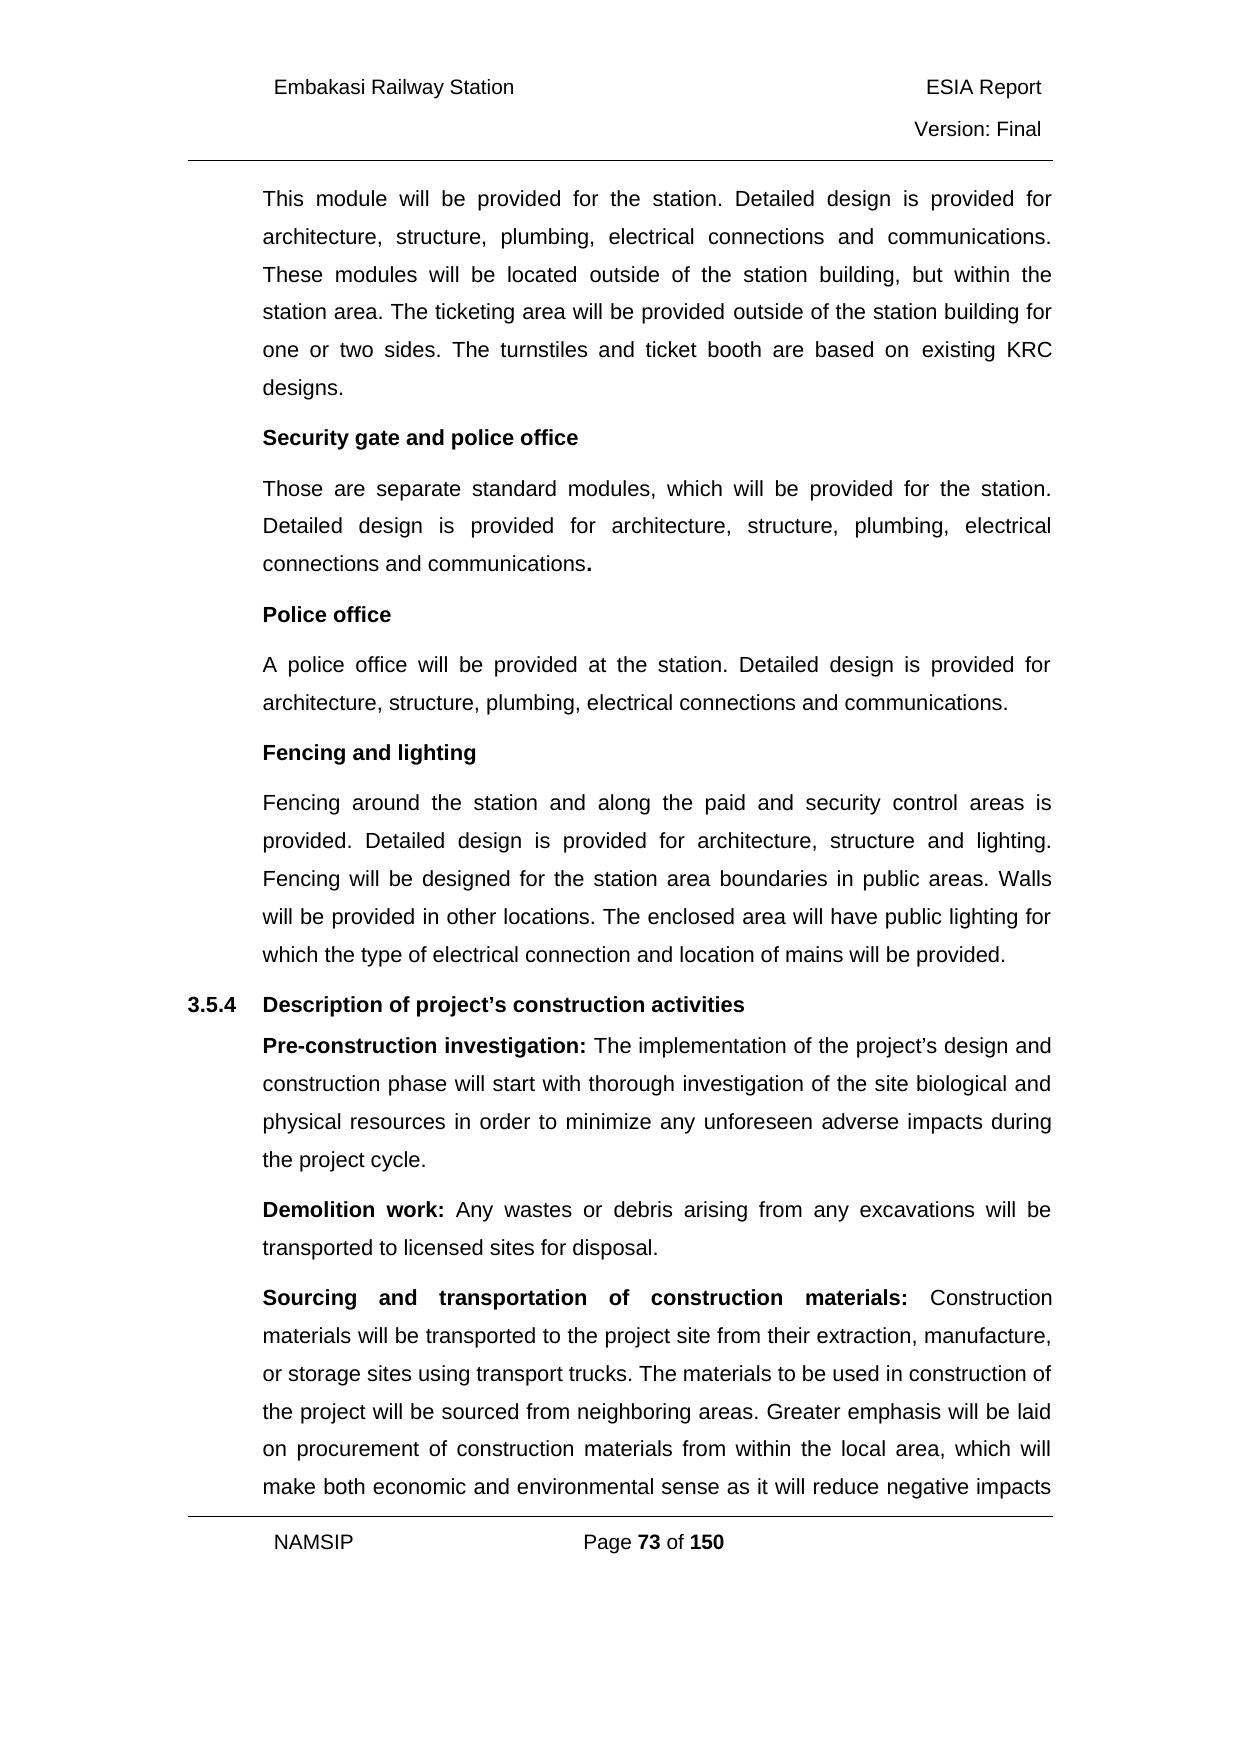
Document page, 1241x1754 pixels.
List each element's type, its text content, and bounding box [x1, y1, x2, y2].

text Fencing around the station and along the paid and security control areas is provided. Detailed design is provided for architecture, structure and lighting. Fencing will be designed for the station area boundaries in public areas. Walls will be provided in other locations. The enclosed area will have public lighting for which the type of electrical connection and location of mains will be provided. [262, 790, 1053, 967]
text Demolition work: Any wastes or debris arising from any excavations will be transported to licensed sites for disposal. [262, 1197, 1053, 1260]
subtitle Description of project’s construction activities [187, 992, 1053, 1017]
text This module will be provided for the station. Detailed design is provided for architecture, structure, plumbing, electrical connections and communications. These modules will be located outside of the station building, but within the station area. The ticketing area will be provided outside of the station building for one or two sides. The turnstiles and ticket booth are based on existing KRC designs. [262, 186, 1053, 400]
text Fencing and lighting [262, 740, 1053, 765]
text Those are separate standard modules, which will be provided for the station. Detailed design is provided for architecture, structure, plumbing, electrical connections and communications. [262, 476, 1053, 576]
text Security gate and police office [262, 425, 1053, 450]
text A police office will be provided at the station. Detailed design is provided for architecture, structure, plumbing, electrical connections and communications. [262, 652, 1053, 715]
text Police office [262, 601, 1053, 627]
text Pre-construction investigation: The implementation of the project’s design and construction phase will start with thorough investigation of the site biological and physical resources in order to minimize any unforeseen adverse impacts during the project cycle. [262, 1033, 1053, 1172]
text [262, 1285, 1053, 1499]
